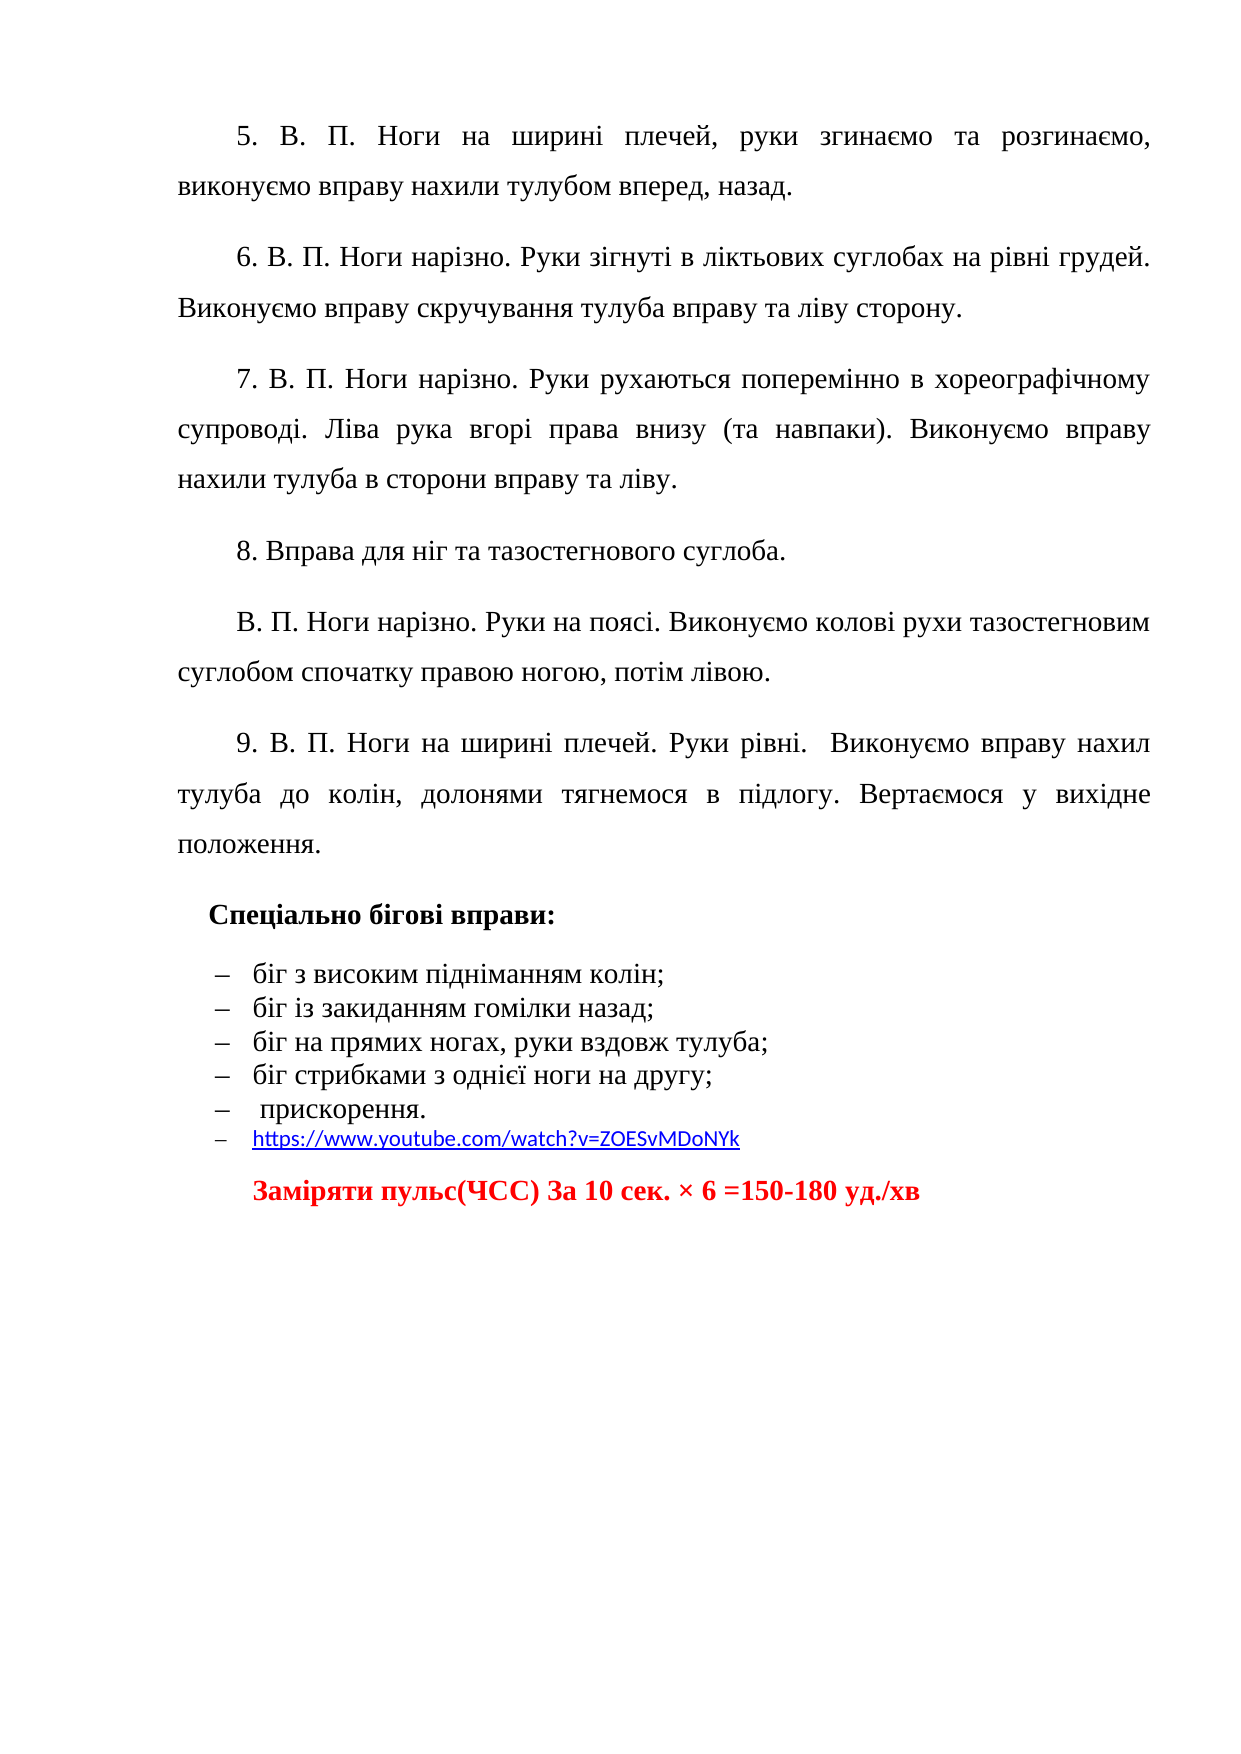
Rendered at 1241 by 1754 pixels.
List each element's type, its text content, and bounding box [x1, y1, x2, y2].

text 7. В. П. Ноги нарізно. Руки рухаються поперемінно в хореографічному супроводі. Ліва рука вгорі права внизу (та навпаки). Виконуємо вправу нахили тулуба в сторони вправу та ліву. [177, 361, 1152, 495]
list https://www.youtube.com/watch?v=ZOESvMDoNYk [215, 1124, 1152, 1152]
list біг стрибками з однієї ноги на другу; [215, 1057, 1152, 1091]
text 6. В. П. Ноги нарізно. Руки зігнуті в ліктьових суглобах на рівні грудей. Виконуємо вправу скручування тулуба вправу та ліву сторону. [177, 239, 1152, 323]
list Заміряти пульс(ЧСС) За 10 сек. × 6 =150-180 уд./хв [252, 1156, 1152, 1206]
list прискорення. [215, 1091, 1152, 1124]
list біг із закиданням гомілки назад; [215, 990, 1152, 1024]
text Спеціально бігові вправи: [208, 897, 1152, 931]
list біг з високим підніманням колін; [215, 957, 1152, 990]
text 8. Вправа для ніг та тазостегнового суглоба. [177, 533, 1152, 566]
text 5. В. П. Ноги на ширині плечей, руки згинаємо та розгинаємо, виконуємо вправу нахили тулубом вперед, назад. [177, 118, 1152, 202]
list біг на прямих ногах, руки вздовж тулуба; [215, 1024, 1152, 1057]
text В. П. Ноги нарізно. Руки на поясі. Виконуємо колові рухи тазостегновим суглобом спочатку правою ногою, потім лівою. [177, 604, 1152, 688]
text 9. В. П. Ноги на ширині плечей. Руки рівні. Виконуємо вправу нахил тулуба до колін, долонями тягнемося в підлогу. Вертаємося у вихідне положення. [177, 725, 1152, 859]
